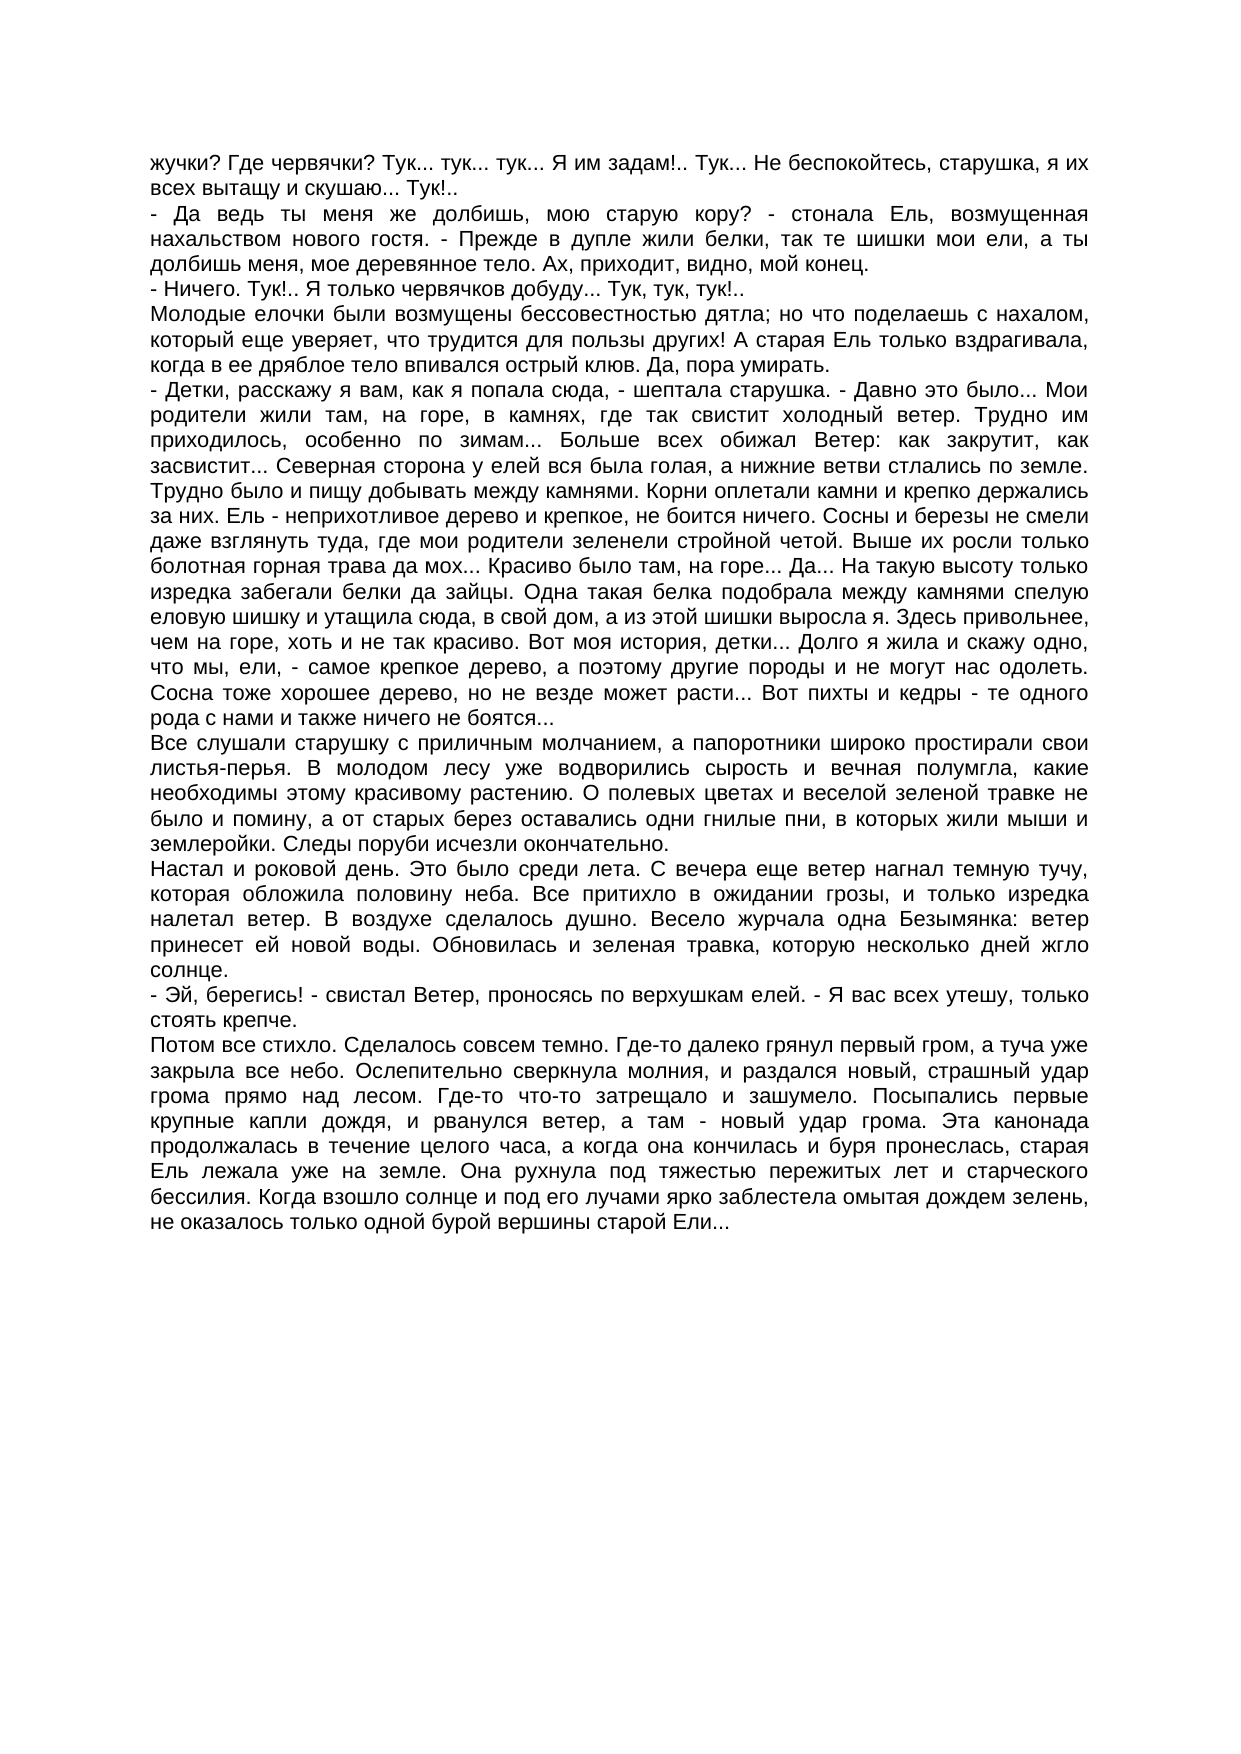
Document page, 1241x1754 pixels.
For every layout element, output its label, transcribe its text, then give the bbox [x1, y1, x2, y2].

text - Эй, берегись! - свистал Ветер, проносясь по верхушкам елей. - Я вас всех утешу, только стоять крепче. [150, 982, 1090, 1032]
text Молодые елочки были возмущены бессовестностью дятла; но что поделаешь с нахалом, который еще уверяет, что трудится для пользы других! А старая Ель только вздрагивала, когда в ее дряблое тело впивался острый клюв. Да, пора умирать. [150, 301, 1090, 377]
text Настал и роковой день. Это было среди лета. С вечера еще ветер нагнал темную тучу, которая обложила половину неба. Все притихло в ожидании грозы, и только изредка налетал ветер. В воздухе сделалось душно. Весело журчала одна Безымянка: ветер принесет ей новой воды. Обновилась и зеленая травка, которую несколько дней жгло солнце. [150, 856, 1090, 982]
text - Ничего. Тук!.. Я только червячков добуду... Тук, тук, тук!.. [150, 276, 1090, 301]
text - Да ведь ты меня же долбишь, мою старую кору? - стонала Ель, возмущенная нахальством нового гостя. - Прежде в дупле жили белки, так те шишки мои ели, а ты долбишь меня, мое деревянное тело. Ах, приходит, видно, мой конец. [150, 200, 1090, 276]
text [150, 150, 1090, 200]
text Потом все стихло. Сделалось совсем темно. Где-то далеко грянул первый гром, а туча уже закрыла все небо. Ослепительно сверкнула молния, и раздался новый, страшный удар грома прямо над лесом. Где-то что-то затрещало и зашумело. Посыпались первые крупные капли дождя, и рванулся ветер, а там - новый удар грома. Эта канонада продолжалась в течение целого часа, а когда она кончилась и буря пронеслась, старая Ель лежала уже на земле. Она рухнула под тяжестью пережитых лет и старческого бессилия. Когда взошло солнце и под его лучами ярко заблестела омытая дождем зелень, не оказалось только одной бурой вершины старой Ели... [150, 1032, 1090, 1234]
text Все слушали старушку с приличным молчанием, а папоротники широко простирали свои листья-перья. В молодом лесу уже водворились сырость и вечная полумгла, какие необходимы этому красивому растению. О полевых цветах и веселой зеленой травке не было и помину, а от старых берез оставались одни гнилые пни, в которых жили мыши и землеройки. Следы поруби исчезли окончательно. [150, 730, 1090, 856]
text - Детки, расскажу я вам, как я попала сюда, - шептала старушка. - Давно это было... Мои родители жили там, на горе, в камнях, где так свистит холодный ветер. Трудно им приходилось, особенно по зимам... Больше всех обижал Ветер: как закрутит, как засвистит... Северная сторона у елей вся была голая, а нижние ветви стлались по земле. Трудно было и пищу добывать между камнями. Корни оплетали камни и крепко держались за них. Ель - неприхотливое дерево и крепкое, не боится ничего. Сосны и березы не смели даже взглянуть туда, где мои родители зеленели стройной четой. Выше их росли только болотная горная трава да мох... Красиво было там, на горе... Да... На такую высоту только изредка забегали белки да зайцы. Одна такая белка подобрала между камнями спелую еловую шишку и утащила сюда, в свой дом, а из этой шишки выросла я. Здесь привольнее, чем на горе, хоть и не так красиво. Вот моя история, детки... Долго я жила и скажу одно, что мы, ели, - самое крепкое дерево, а поэтому другие породы и не могут нас одолеть. Сосна тоже хорошее дерево, но не везде может расти... Вот пихты и кедры - те одного рода с нами и также ничего не боятся... [150, 377, 1090, 730]
